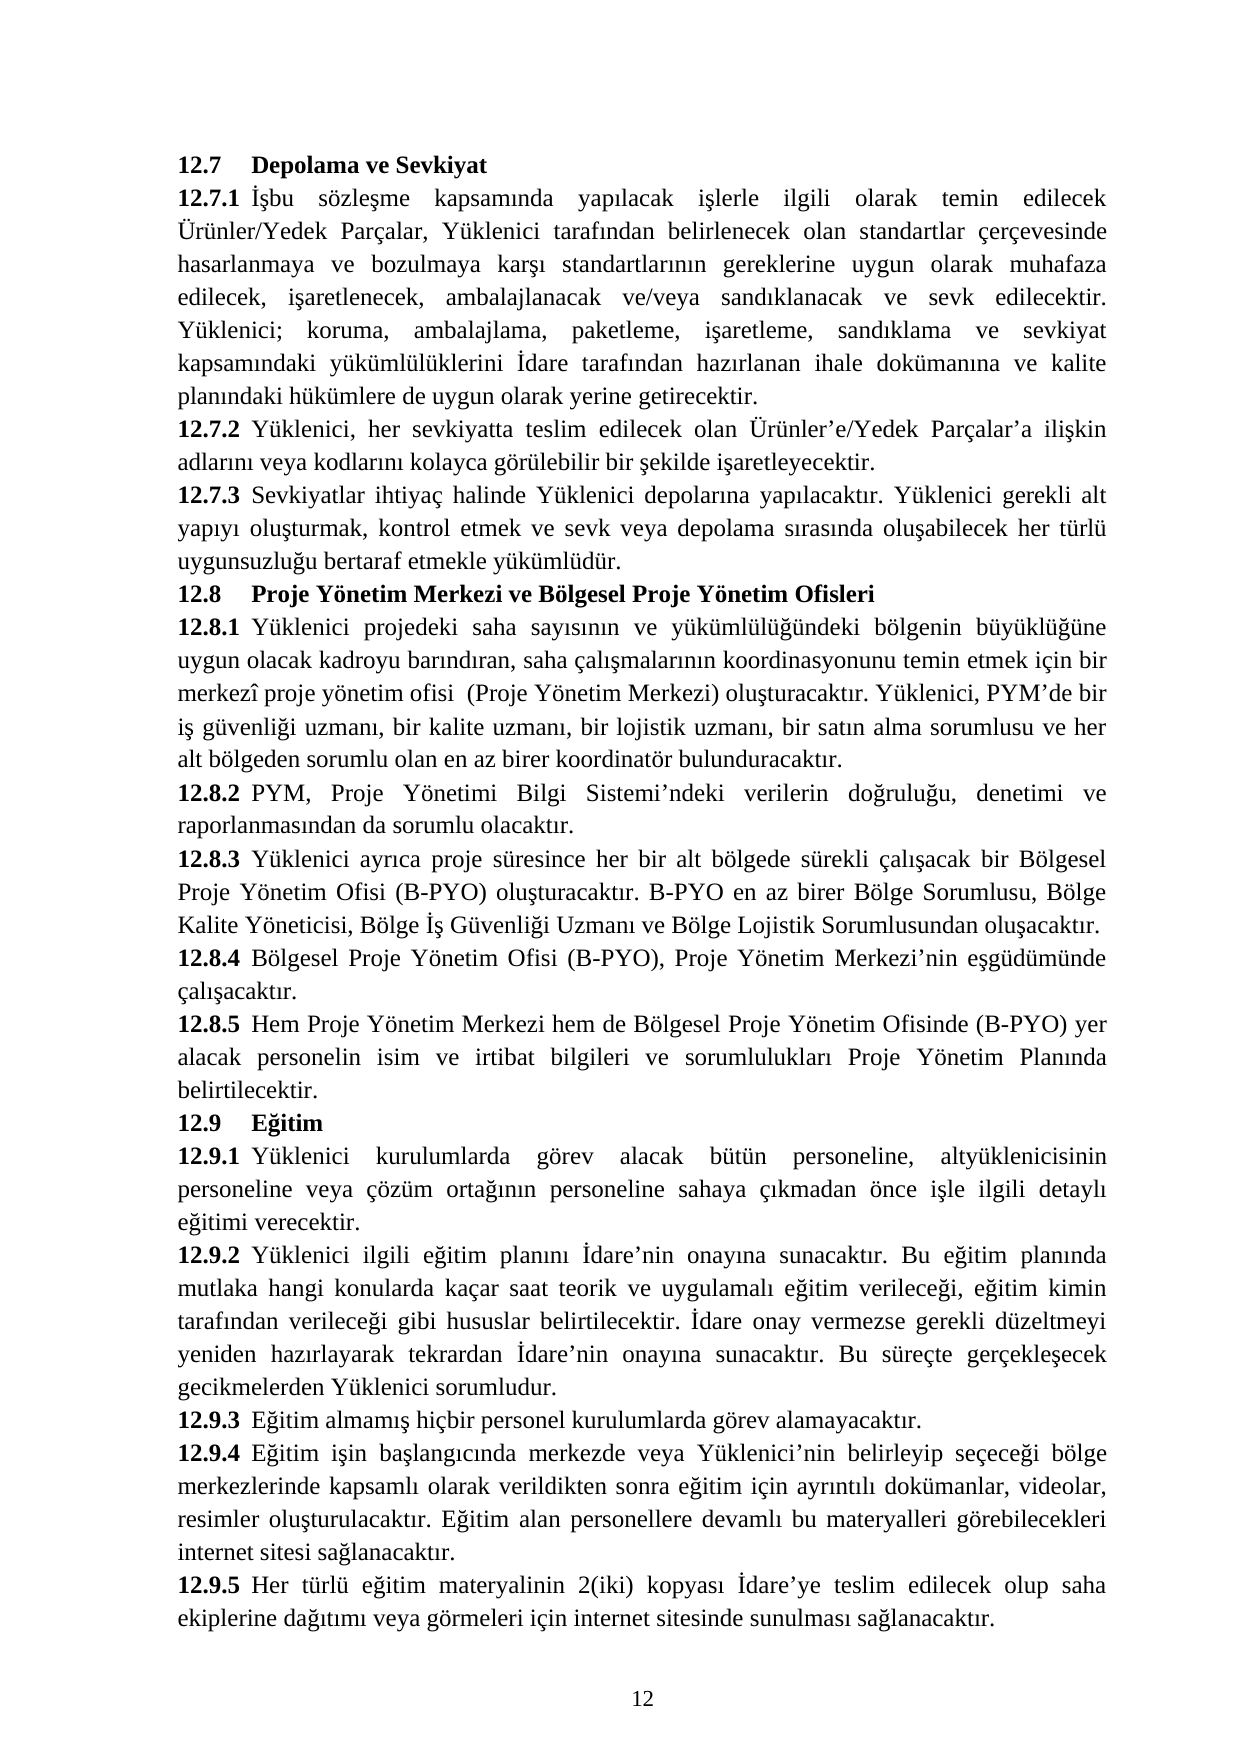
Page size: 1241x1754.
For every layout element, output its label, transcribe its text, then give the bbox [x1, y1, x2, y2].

list Her türlü eğitim materyalinin 2(iki) kopyası İdare’ye teslim edilecek olup saha ekiplerine dağıtımı veya görmeleri için internet sitesinde sunulması sağlanacaktır. [177, 1570, 1107, 1632]
list İşbu sözleşme kapsamında yapılacak işlerle ilgili olarak temin edilecek Ürünler/Yedek Parçalar, Yüklenici tarafından belirlenecek olan standartlar çerçevesinde hasarlanmaya ve bozulmaya karşı standartlarının gereklerine uygun olarak muhafaza edilecek, işaretlenecek, ambalajlanacak ve/veya sandıklanacak ve sevk edilecektir. Yüklenici; koruma, ambalajlama, paketleme, işaretleme, sandıklama ve sevkiyat kapsamındaki yükümlülüklerini İdare tarafından hazırlanan ihale dokümanına ve kalite planındaki hükümlere de uygun olarak yerine getirecektir. [177, 183, 1107, 410]
list Yüklenici, her sevkiyatta teslim edilecek olan Ürünler’e/Yedek Parçalar’a ilişkin adlarını veya kodlarını kolayca görülebilir bir şekilde işaretleyecektir. [177, 414, 1107, 476]
list Bölgesel Proje Yönetim Ofisi (B-PYO), Proje Yönetim Merkezi’nin eşgüdümünde çalışacaktır. [177, 943, 1107, 1004]
list Eğitim almamış hiçbir personel kurulumlarda görev alamayacaktır. [177, 1405, 1107, 1434]
list Yüklenici projedeki saha sayısının ve yükümlülüğündeki bölgenin büyüklüğüne uygun olacak kadroyu barındıran, saha çalışmalarının koordinasyonunu temin etmek için bir merkezî proje yönetim ofisi (Proje Yönetim Merkezi) oluşturacaktır. Yüklenici, PYM’de bir iş güvenliği uzmanı, bir kalite uzmanı, bir lojistik uzmanı, bir satın alma sorumlusu ve her alt bölgeden sorumlu olan en az birer koordinatör bulunduracaktır. [177, 612, 1107, 773]
list Yüklenici kurulumlarda görev alacak bütün personeline, altyüklenicisinin personeline veya çözüm ortağının personeline sahaya çıkmadan önce işle ilgili detaylı eğitimi verecektir. [177, 1141, 1107, 1236]
list Eğitim [177, 1108, 1107, 1137]
list Hem Proje Yönetim Merkezi hem de Bölgesel Proje Yönetim Ofisinde (B-PYO) yer alacak personelin isim ve irtibat bilgileri ve sorumlulukları Proje Yönetim Planında belirtilecektir. [177, 1009, 1107, 1103]
list Sevkiyatlar ihtiyaç halinde Yüklenici depolarına yapılacaktır. Yüklenici gerekli alt yapıyı oluşturmak, kontrol etmek ve sevk veya depolama sırasında oluşabilecek her türlü uygunsuzluğu bertaraf etmekle yükümlüdür. [177, 480, 1107, 575]
list Yüklenici ilgili eğitim planını İdare’nin onayına sunacaktır. Bu eğitim planında mutlaka hangi konularda kaçar saat teorik ve uygulamalı eğitim verileceği, eğitim kimin tarafından verileceği gibi hususlar belirtilecektir. İdare onay vermezse gerekli düzeltmeyi yeniden hazırlayarak tekrardan İdare’nin onayına sunacaktır. Bu süreçte gerçekleşecek gecikmelerden Yüklenici sorumludur. [177, 1240, 1107, 1401]
list Eğitim işin başlangıcında merkezde veya Yüklenici’nin belirleyip seçeceği bölge merkezlerinde kapsamlı olarak verildikten sonra eğitim için ayrıntılı dokümanlar, videolar, resimler oluşturulacaktır. Eğitim alan personellere devamlı bu materyalleri görebilecekleri internet sitesi sağlanacaktır. [177, 1438, 1107, 1566]
list Depolama ve Sevkiyat [177, 150, 1107, 179]
list Proje Yönetim Merkezi ve Bölgesel Proje Yönetim Ofisleri [177, 579, 1107, 608]
list PYM, Proje Yönetimi Bilgi Sistemi’ndeki verilerin doğruluğu, denetimi ve raporlanmasından da sorumlu olacaktır. [177, 778, 1107, 839]
list Yüklenici ayrıca proje süresince her bir alt bölgede sürekli çalışacak bir Bölgesel Proje Yönetim Ofisi (B-PYO) oluşturacaktır. B-PYO en az birer Bölge Sorumlusu, Bölge Kalite Yöneticisi, Bölge İş Güvenliği Uzmanı ve Bölge Lojistik Sorumlusundan oluşacaktır. [177, 844, 1107, 938]
